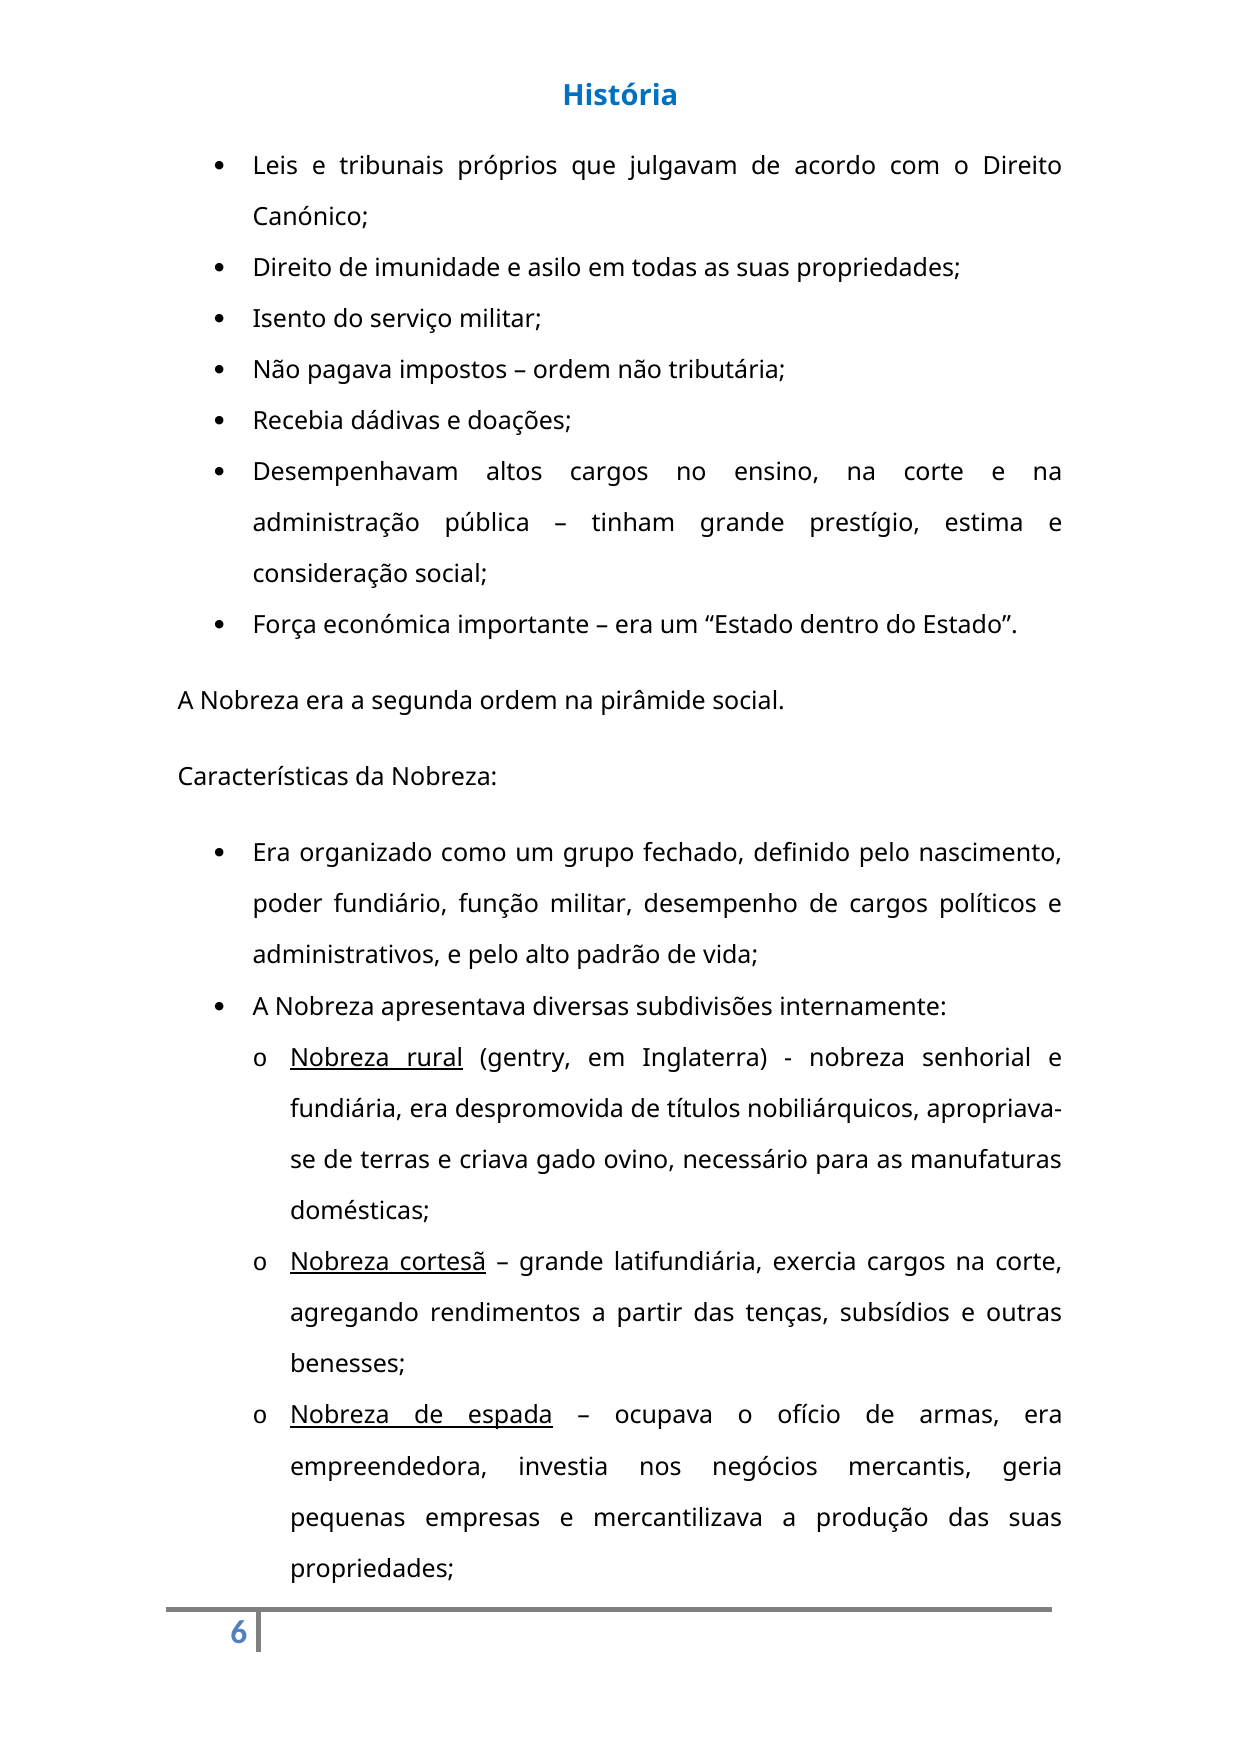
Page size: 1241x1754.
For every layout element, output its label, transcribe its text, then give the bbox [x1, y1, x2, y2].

list Não pagava impostos – ordem não tributária; [215, 352, 1063, 386]
list Força económica importante – era um “Estado dentro do Estado”. [215, 607, 1063, 641]
list Direito de imunidade e asilo em todas as suas propriedades; [215, 250, 1063, 284]
text Características da Nobreza: [177, 759, 1063, 793]
list Recebia dádivas e doações; [215, 403, 1063, 437]
list Nobreza cortesã – grande latifundiária, exercia cargos na corte, agregando rendimentos a partir das tenças, subsídios e outras benesses; [252, 1244, 1063, 1380]
text A Nobreza era a segunda ordem na pirâmide social. [177, 683, 1063, 717]
list Desempenhavam altos cargos no ensino, na corte e na administração pública – tinham grande prestígio, estima e consideração social; [215, 454, 1063, 590]
list Era organizado como um grupo fechado, definido pelo nascimento, poder fundiário, função militar, desempenho de cargos políticos e administrativos, e pelo alto padrão de vida; [215, 835, 1063, 971]
list Nobreza de espada – ocupava o ofício de armas, era empreendedora, investia nos negócios mercantis, geria pequenas empresas e mercantilizava a produção das suas propriedades; [252, 1397, 1063, 1584]
list Leis e tribunais próprios que julgavam de acordo com o Direito Canónico; [215, 148, 1063, 233]
list A Nobreza apresentava diversas subdivisões internamente: [215, 988, 1063, 1022]
list Nobreza rural (gentry, em Inglaterra) - nobreza senhorial e fundiária, era despromovida de títulos nobiliárquicos, apropriava-se de terras e criava gado ovino, necessário para as manufaturas domésticas; [252, 1039, 1063, 1227]
list Isento do serviço militar; [215, 301, 1063, 335]
